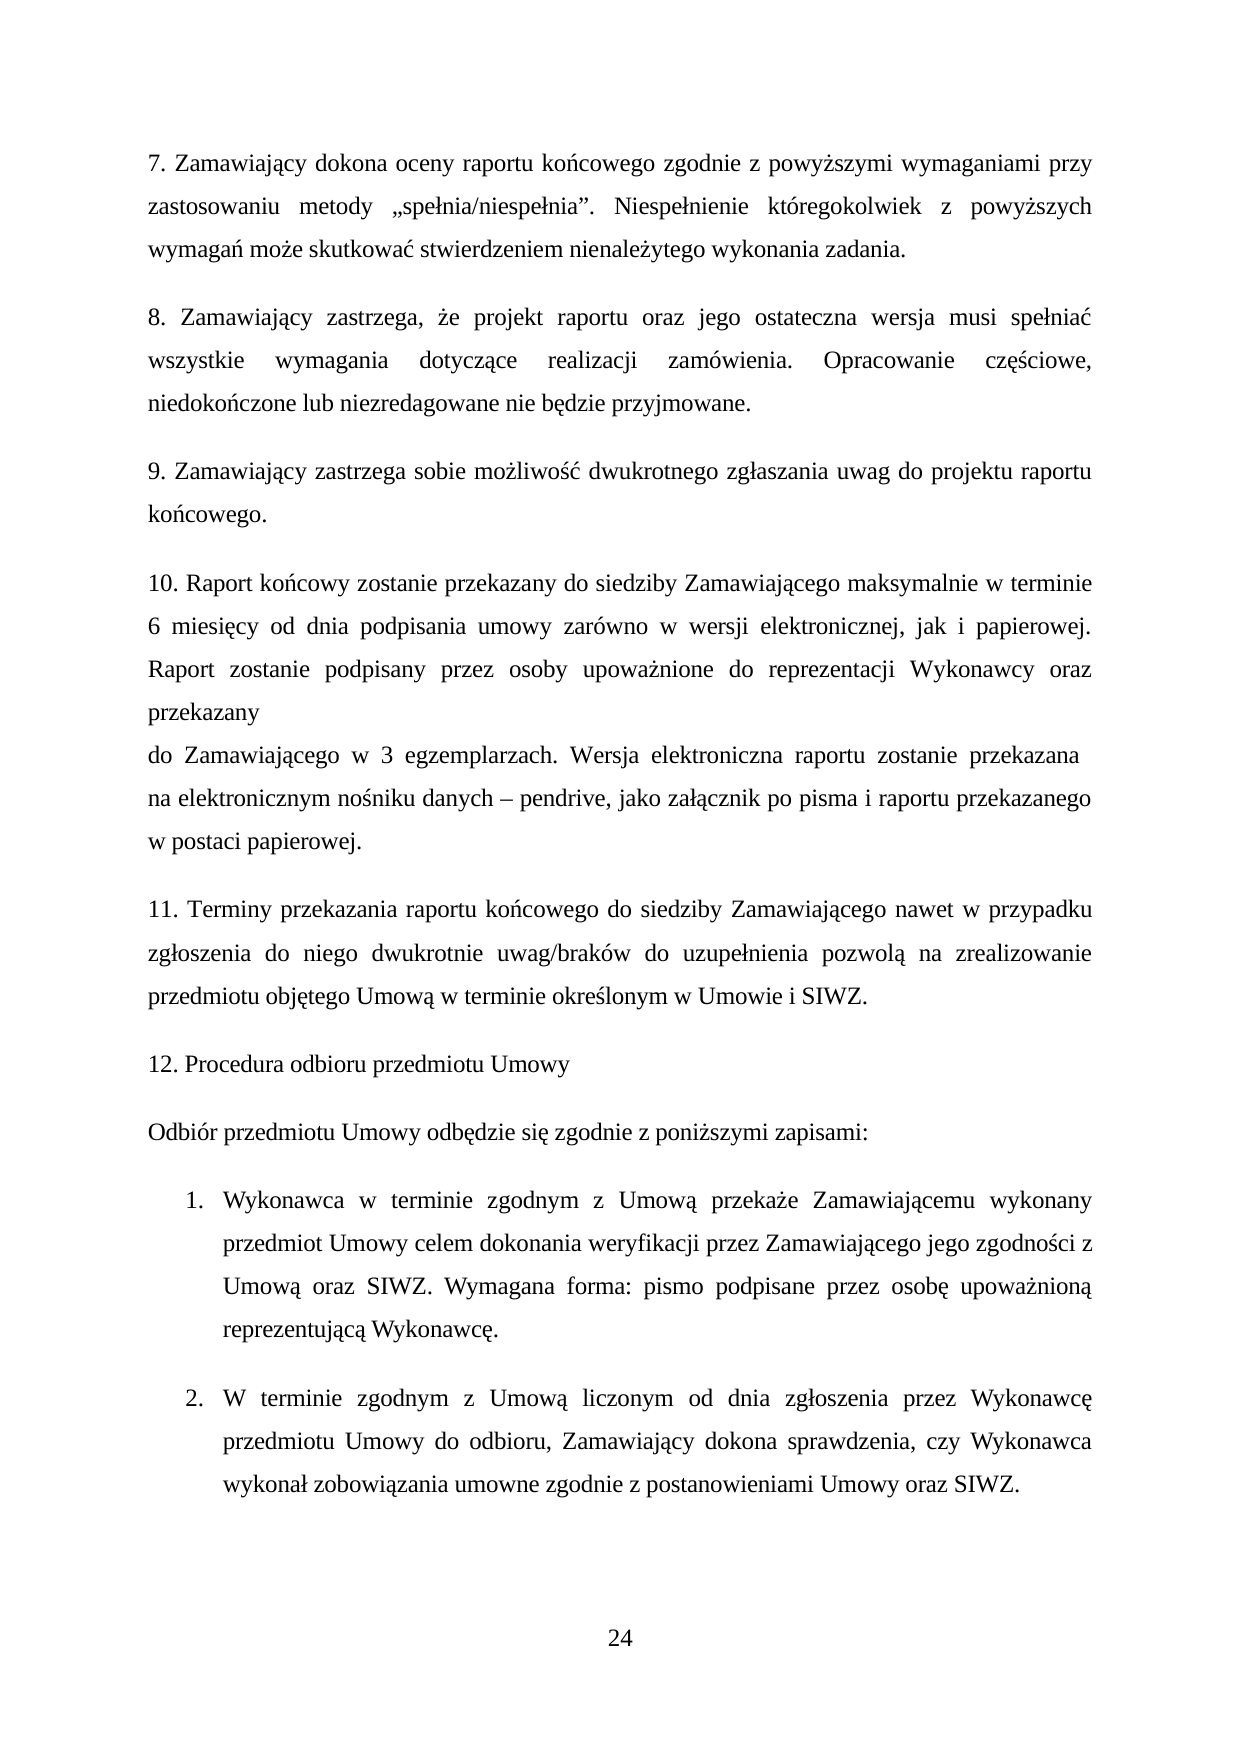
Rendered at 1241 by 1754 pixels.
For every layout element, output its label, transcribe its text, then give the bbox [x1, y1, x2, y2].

text 8. Zamawiający zastrzega, że projekt raportu oraz jego ostateczna wersja musi spełniać wszystkie wymagania dotyczące realizacji zamówienia. Opracowanie częściowe, niedokończone lub niezredagowane nie będzie przyjmowane. [148, 302, 1093, 417]
list Wykonawca w terminie zgodnym z Umową przekaże Zamawiającemu wykonany przedmiot Umowy celem dokonania weryfikacji przez Zamawiającego jego zgodności z Umową oraz SIWZ. Wymagana forma: pismo podpisane przez osobę upoważnioną reprezentującą Wykonawcę. [185, 1185, 1093, 1343]
text 10. Raport końcowy zostanie przekazany do siedziby Zamawiającego maksymalnie w terminie 6 miesięcy od dnia podpisania umowy zarówno w wersji elektronicznej, jak i papierowej. Raport zostanie podpisany przez osoby upoważnione do reprezentacji Wykonawcy oraz przekazany do Zamawiającego w 3 egzemplarzach. Wersja elektroniczna raportu zostanie przekazana na elektronicznym nośniku danych – pendrive, jako załącznik po pisma i raportu przekazanego w postaci papierowej. [148, 568, 1093, 855]
text 9. Zamawiający zastrzega sobie możliwość dwukrotnego zgłaszania uwag do projektu raportu końcowego. [148, 456, 1093, 528]
text Odbiór przedmiotu Umowy odbędzie się zgodnie z poniższymi zapisami: [148, 1117, 1093, 1146]
list W terminie zgodnym z Umową liczonym od dnia zgłoszenia przez Wykonawcę przedmiotu Umowy do odbioru, Zamawiający dokona sprawdzenia, czy Wykonawca wykonał zobowiązania umowne zgodnie z postanowieniami Umowy oraz SIWZ. [185, 1383, 1093, 1498]
text 11. Terminy przekazania raportu końcowego do siedziby Zamawiającego nawet w przypadku zgłoszenia do niego dwukrotnie uwag/braków do uzupełnienia pozwolą na zrealizowanie przedmiotu objętego Umową w terminie określonym w Umowie i SIWZ. [148, 894, 1093, 1009]
text 12. Procedura odbioru przedmiotu Umowy [148, 1049, 1093, 1078]
text 7. Zamawiający dokona oceny raportu końcowego zgodnie z powyższymi wymaganiami przy zastosowaniu metody „spełnia/niespełnia”. Niespełnienie któregokolwiek z powyższych wymagań może skutkować stwierdzeniem nienależytego wykonania zadania. [148, 148, 1093, 263]
